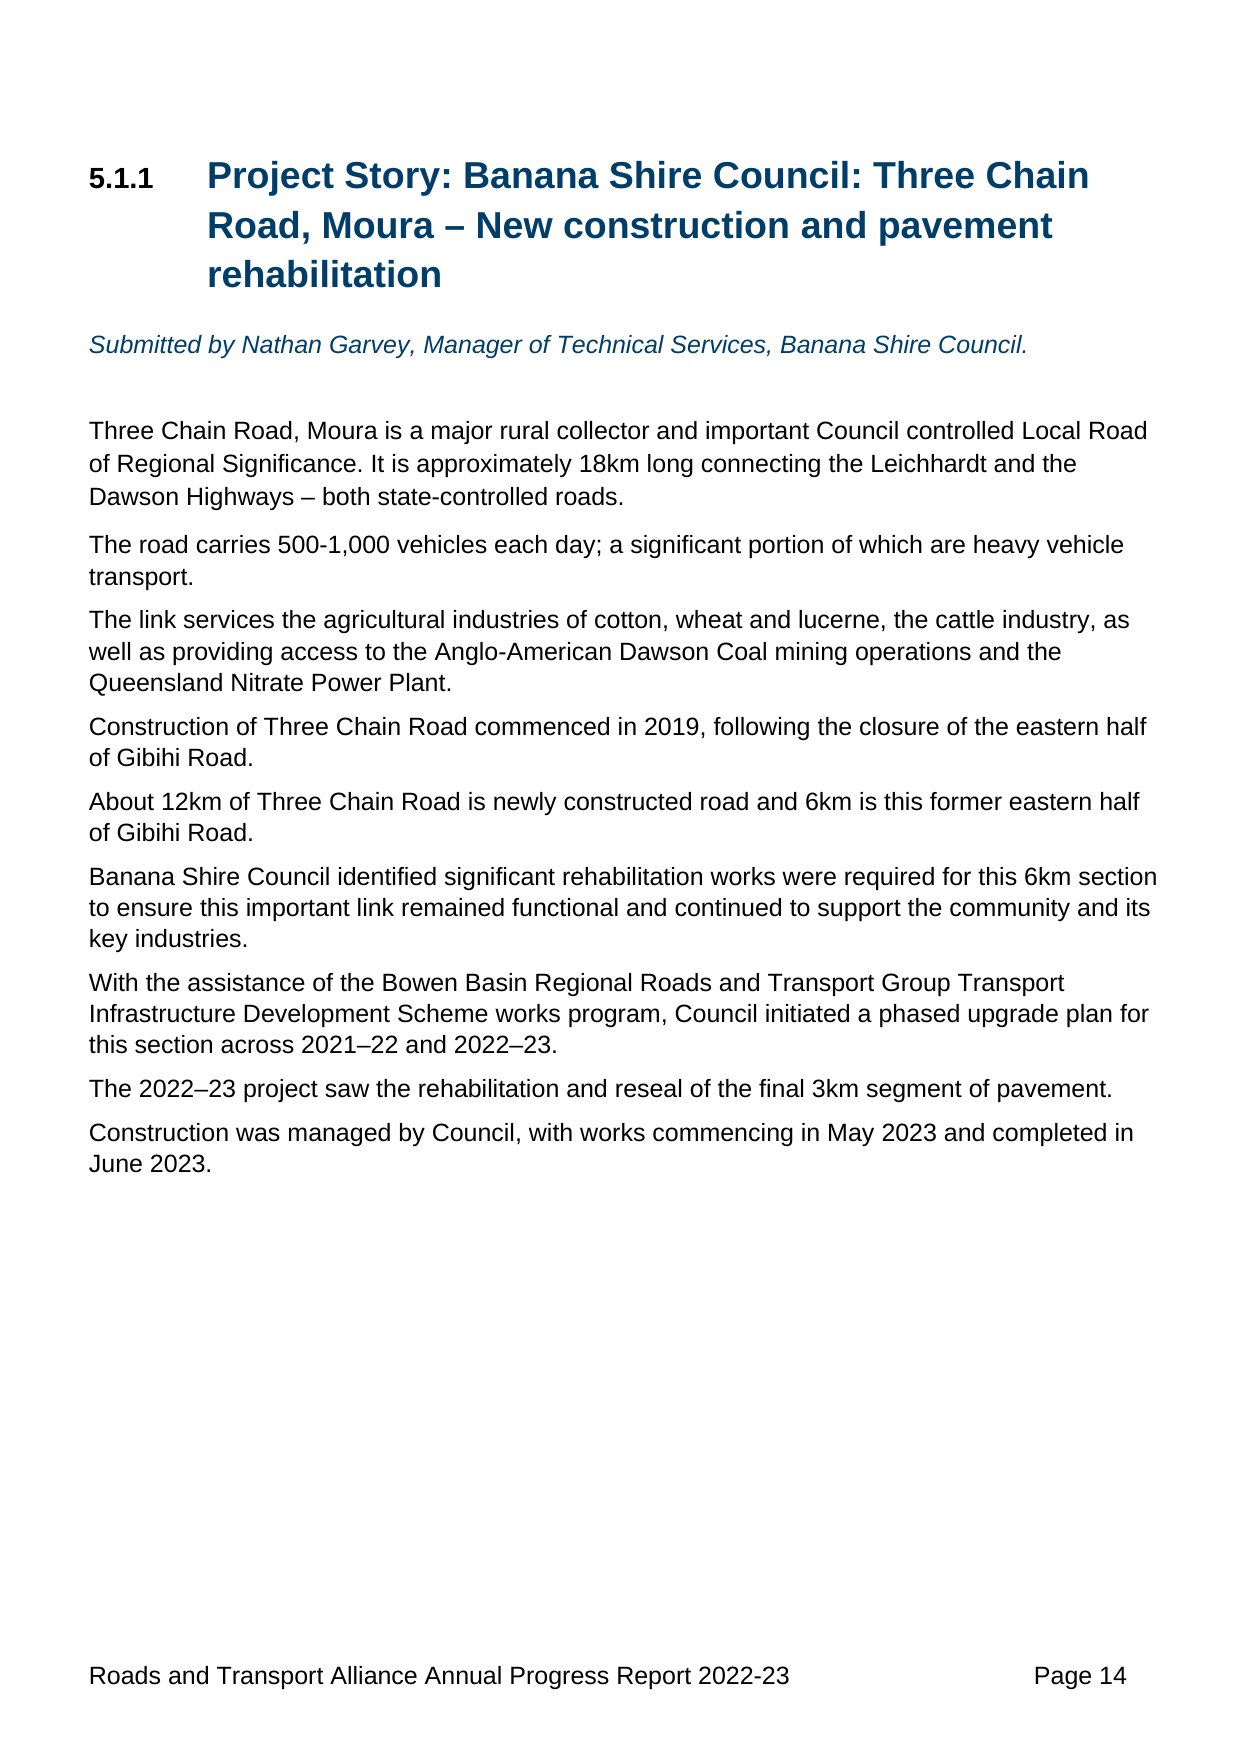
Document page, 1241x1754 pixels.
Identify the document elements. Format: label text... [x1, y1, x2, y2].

text The 2022–23 project saw the rehabilitation and reseal of the final 3km segment of pavement. [89, 1072, 1166, 1103]
text Submitted by Nathan Garvey, Manager of Technical Services, Banana Shire Council. [89, 327, 1166, 358]
text The link services the agricultural industries of cotton, wheat and lucerne, the cattle industry, as well as providing access to the Anglo-American Dawson Coal mining operations and the Queensland Nitrate Power Plant. [89, 603, 1166, 697]
text Construction was managed by Council, with works commencing in May 2023 and completed in June 2023. [89, 1115, 1166, 1178]
text With the assistance of the Bowen Basin Regional Roads and Transport Group Transport Infrastructure Development Scheme works program, Council initiated a phased upgrade plan for this section across 2021–22 and 2022–23. [89, 965, 1166, 1059]
subtitle Project Story: Banana Shire Council: Three Chain Road, Moura – New construction and pavement rehabilitation [89, 153, 1152, 296]
text The road carries 500-1,000 vehicles each day; a significant portion of which are heavy vehicle transport. [89, 528, 1166, 590]
text About 12km of Three Chain Road is newly constructed road and 6km is this former eastern half of Gibihi Road. [89, 784, 1166, 847]
text Three Chain Road, Moura is a major rural collector and important Council controlled Local Road of Regional Significance. It is approximately 18km long connecting the Leichhardt and the Dawson Highways – both state-controlled roads. [89, 416, 1166, 511]
text Construction of Three Chain Road commenced in 2019, following the closure of the eastern half of Gibihi Road. [89, 709, 1166, 772]
text Banana Shire Council identified significant rehabilitation works were required for this 6km section to ensure this important link remained functional and continued to support the community and its key industries. [89, 859, 1166, 953]
